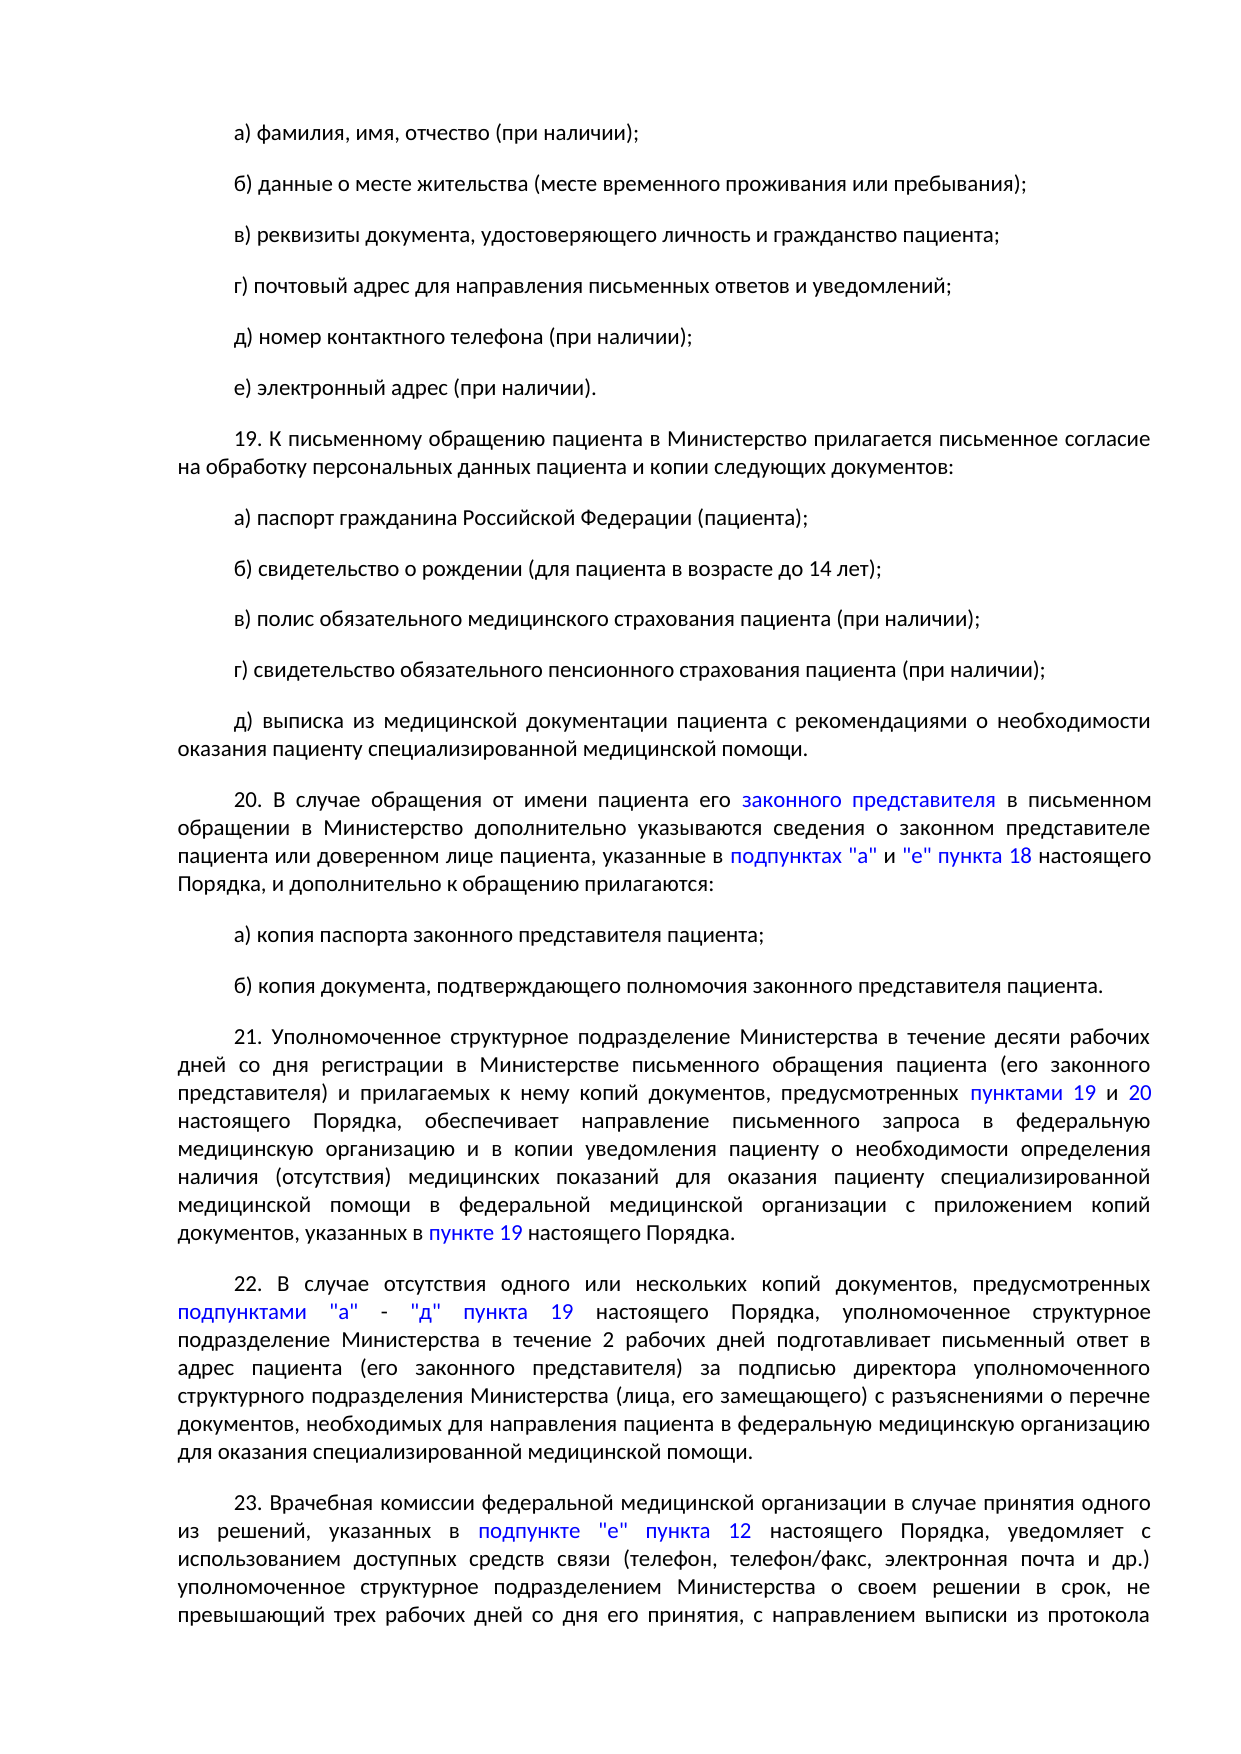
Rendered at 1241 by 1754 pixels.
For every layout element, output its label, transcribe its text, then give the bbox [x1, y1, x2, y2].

text 22. В случае отсутствия одного или нескольких копий документов, предусмотренных подпунктами "а" - "д" пункта 19 настоящего Порядка, уполномоченное структурное подразделение Министерства в течение 2 рабочих дней подготавливает письменный ответ в адрес пациента (его законного представителя) за подписью директора уполномоченного структурного подразделения Министерства (лица, его замещающего) с разъяснениями о перечне документов, необходимых для направления пациента в федеральную медицинскую организацию для оказания специализированной медицинской помощи. [177, 1269, 1152, 1466]
text е) электронный адрес (при наличии). [177, 373, 1152, 401]
text а) фамилия, имя, отчество (при наличии); [177, 118, 1152, 146]
text д) номер контактного телефона (при наличии); [177, 322, 1152, 350]
text 21. Уполномоченное структурное подразделение Министерства в течение десяти рабочих дней со дня регистрации в Министерстве письменного обращения пациента (его законного представителя) и прилагаемых к нему копий документов, предусмотренных пунктами 19 и 20 настоящего Порядка, обеспечивает направление письменного запроса в федеральную медицинскую организацию и в копии уведомления пациенту о необходимости определения наличия (отсутствия) медицинских показаний для оказания пациенту специализированной медицинской помощи в федеральной медицинской организации с приложением копий документов, указанных в пункте 19 настоящего Порядка. [177, 1022, 1152, 1246]
text 20. В случае обращения от имени пациента его законного представителя в письменном обращении в Министерство дополнительно указываются сведения о законном представителе пациента или доверенном лице пациента, указанные в подпунктах "а" и "е" пункта 18 настоящего Порядка, и дополнительно к обращению прилагаются: [177, 785, 1152, 897]
text 19. К письменному обращению пациента в Министерство прилагается письменное согласие на обработку персональных данных пациента и копии следующих документов: [177, 424, 1152, 480]
text б) данные о месте жительства (месте временного проживания или пребывания); [177, 169, 1152, 197]
text а) копия паспорта законного представителя пациента; [177, 920, 1152, 948]
text г) свидетельство обязательного пенсионного страхования пациента (при наличии); [177, 656, 1152, 683]
text а) паспорт гражданина Российской Федерации (пациента); [177, 503, 1152, 531]
text б) свидетельство о рождении (для пациента в возрасте до 14 лет); [177, 554, 1152, 582]
text г) почтовый адрес для направления письменных ответов и уведомлений; [177, 271, 1152, 299]
text в) реквизиты документа, удостоверяющего личность и гражданство пациента; [177, 220, 1152, 248]
text д) выписка из медицинской документации пациента с рекомендациями о необходимости оказания пациенту специализированной медицинской помощи. [177, 706, 1152, 762]
text б) копия документа, подтверждающего полномочия законного представителя пациента. [177, 971, 1152, 999]
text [177, 1488, 1152, 1628]
text в) полис обязательного медицинского страхования пациента (при наличии); [177, 604, 1152, 633]
